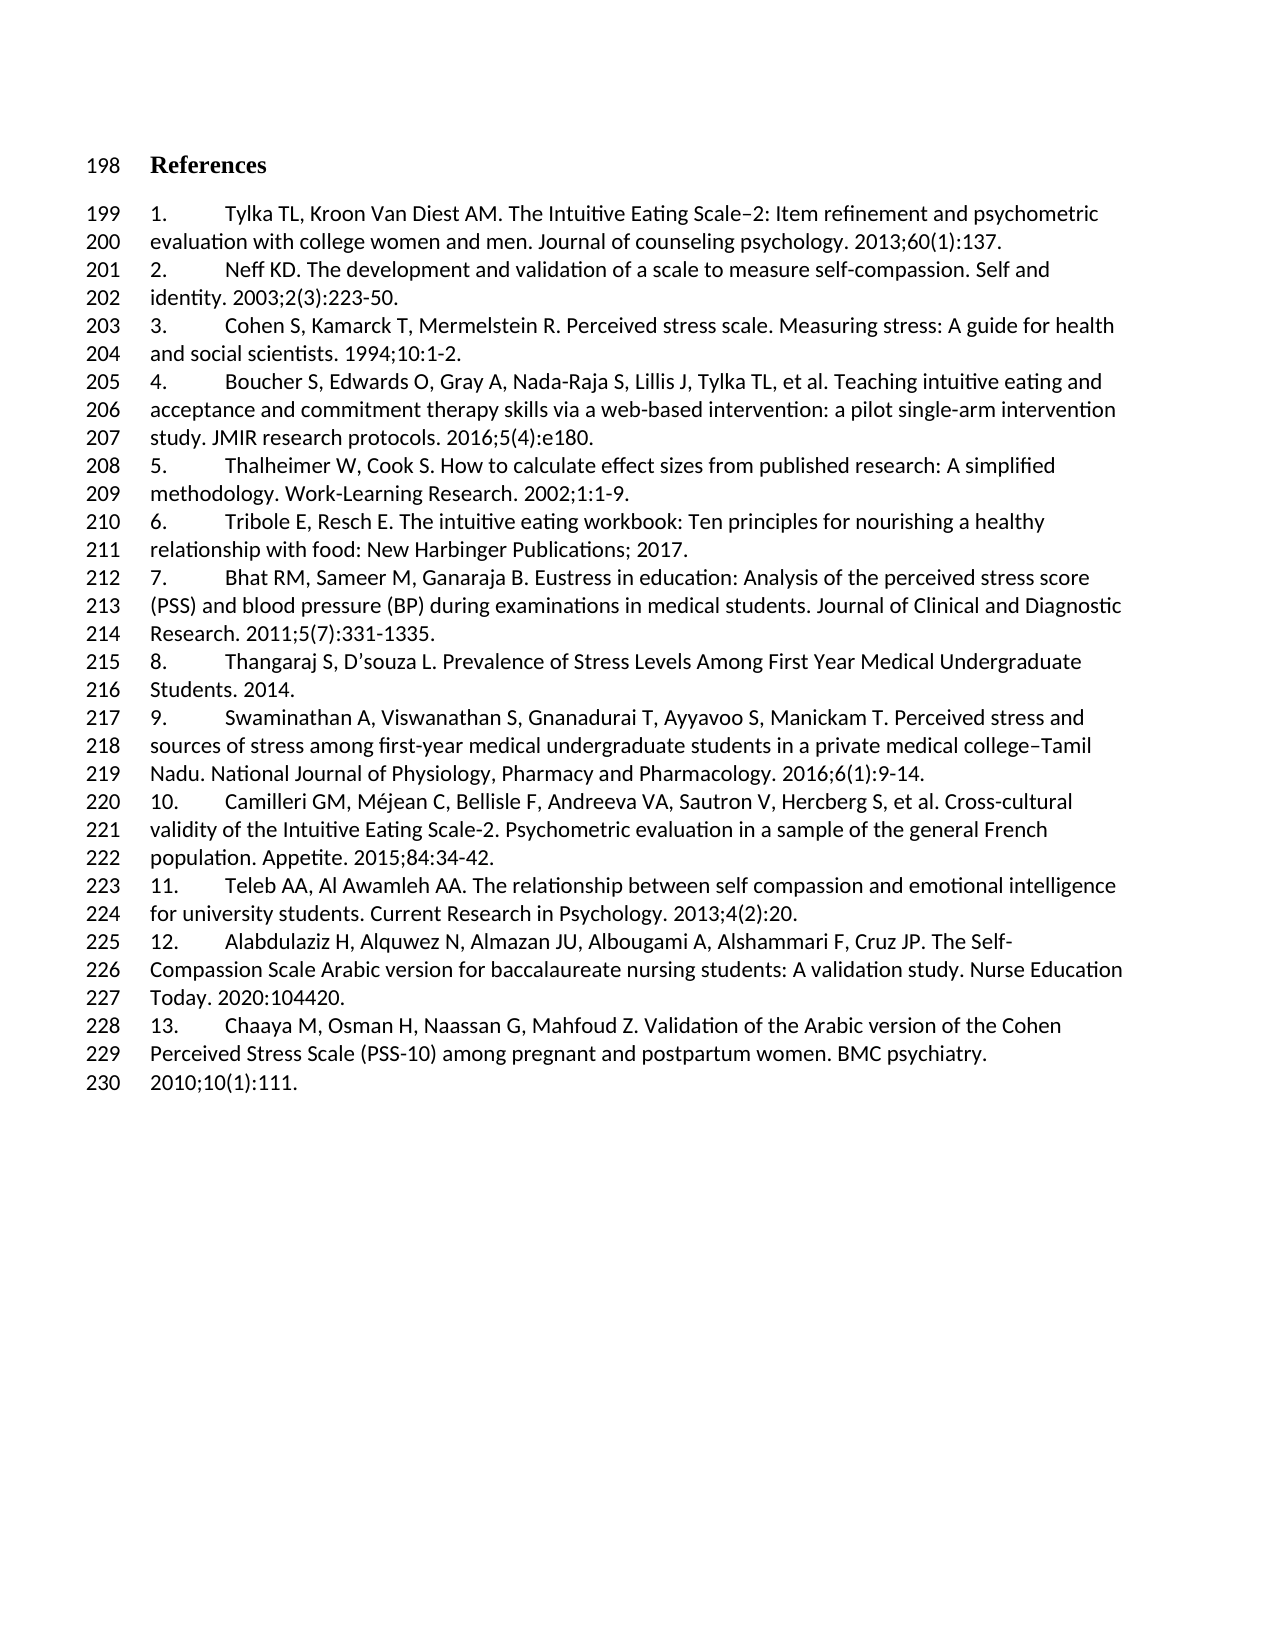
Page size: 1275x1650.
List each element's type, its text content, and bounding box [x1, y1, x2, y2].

text 11. Teleb AA, Al Awamleh AA. The relationship between self compassion and emotional intelligence for university students. Current Research in Psychology. 2013;4(2):20. [150, 871, 1125, 927]
text 9. Swaminathan A, Viswanathan S, Gnanadurai T, Ayyavoo S, Manickam T. Perceived stress and sources of stress among first-year medical undergraduate students in a private medical college–Tamil Nadu. National Journal of Physiology, Pharmacy and Pharmacology. 2016;6(1):9-14. [150, 703, 1125, 787]
text 3. Cohen S, Kamarck T, Mermelstein R. Perceived stress scale. Measuring stress: A guide for health and social scientists. 1994;10:1-2. [150, 311, 1125, 367]
text 6. Tribole E, Resch E. The intuitive eating workbook: Ten principles for nourishing a healthy relationship with food: New Harbinger Publications; 2017. [150, 507, 1125, 563]
text References [150, 150, 1125, 179]
text 10. Camilleri GM, Méjean C, Bellisle F, Andreeva VA, Sautron V, Hercberg S, et al. Cross-cultural validity of the Intuitive Eating Scale-2. Psychometric evaluation in a sample of the general French population. Appetite. 2015;84:34-42. [150, 787, 1125, 871]
text 8. Thangaraj S, D’souza L. Prevalence of Stress Levels Among First Year Medical Undergraduate Students. 2014. [150, 647, 1125, 703]
text 5. Thalheimer W, Cook S. How to calculate effect sizes from published research: A simplified methodology. Work-Learning Research. 2002;1:1-9. [150, 451, 1125, 507]
text 13. Chaaya M, Osman H, Naassan G, Mahfoud Z. Validation of the Arabic version of the Cohen Perceived Stress Scale (PSS-10) among pregnant and postpartum women. BMC psychiatry. 2010;10(1):111. [150, 1011, 1125, 1096]
text 1. Tylka TL, Kroon Van Diest AM. The Intuitive Eating Scale–2: Item refinement and psychometric evaluation with college women and men. Journal of counseling psychology. 2013;60(1):137. [150, 198, 1125, 255]
text 12. Alabdulaziz H, Alquwez N, Almazan JU, Albougami A, Alshammari F, Cruz JP. The Self-Compassion Scale Arabic version for baccalaureate nursing students: A validation study. Nurse Education Today. 2020:104420. [150, 927, 1125, 1011]
text 4. Boucher S, Edwards O, Gray A, Nada-Raja S, Lillis J, Tylka TL, et al. Teaching intuitive eating and acceptance and commitment therapy skills via a web-based intervention: a pilot single-arm intervention study. JMIR research protocols. 2016;5(4):e180. [150, 367, 1125, 451]
text 7. Bhat RM, Sameer M, Ganaraja B. Eustress in education: Analysis of the perceived stress score (PSS) and blood pressure (BP) during examinations in medical students. Journal of Clinical and Diagnostic Research. 2011;5(7):331-1335. [150, 563, 1125, 647]
text 2. Neff KD. The development and validation of a scale to measure self-compassion. Self and identity. 2003;2(3):223-50. [150, 255, 1125, 311]
